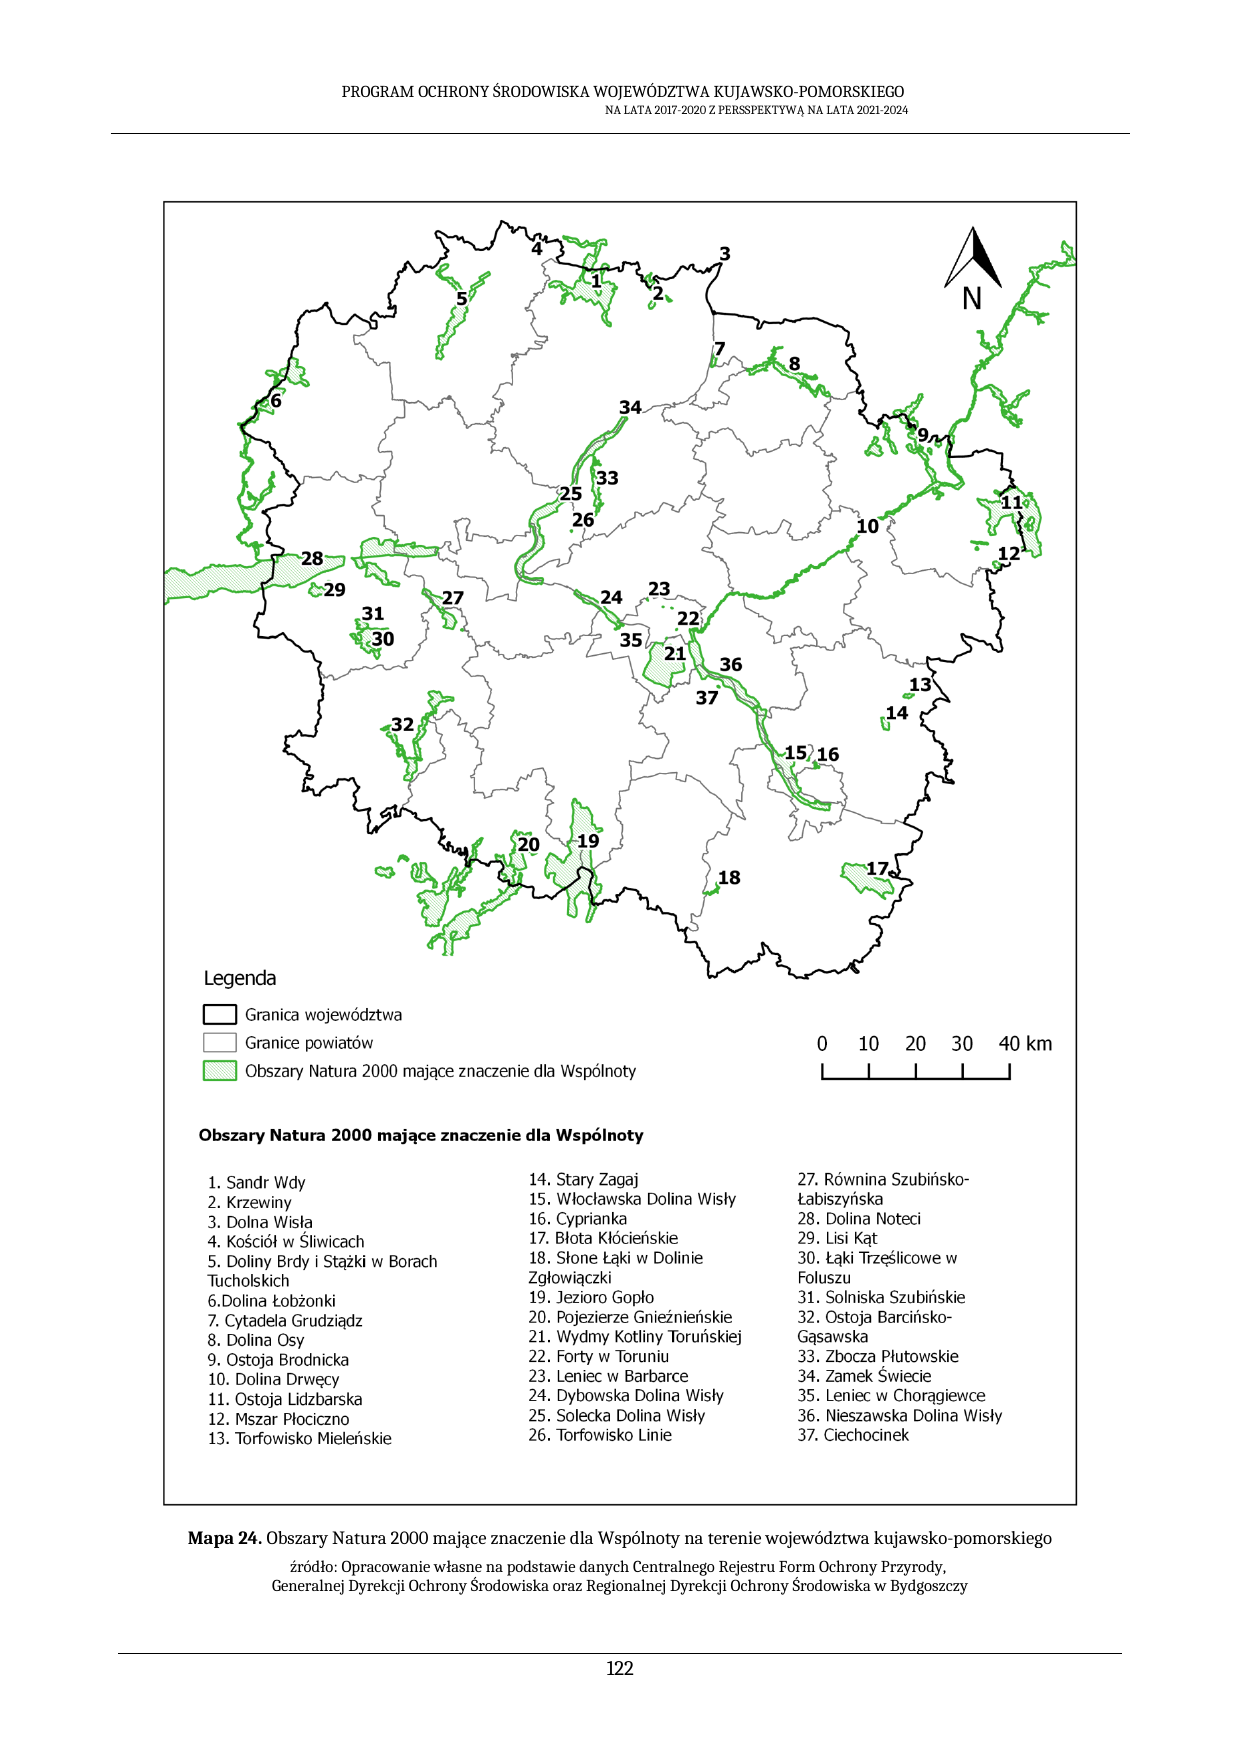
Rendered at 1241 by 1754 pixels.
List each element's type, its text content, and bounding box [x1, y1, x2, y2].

text źródło: Opracowanie własne na podstawie danych Centralnego Rejestru Form Ochrony Przyrody, Generalnej Dyrekcji Ochrony Środowiska oraz Regionalnej Dyrekcji Ochrony Środowiska w Bydgoszczy [118, 1557, 1122, 1596]
text Mapa 24. Obszary Natura 2000 mające znaczenie dla Wspólnoty na terenie województwa kujawsko-pomorskiego [118, 1527, 1122, 1549]
picture [157, 198, 1083, 1512]
